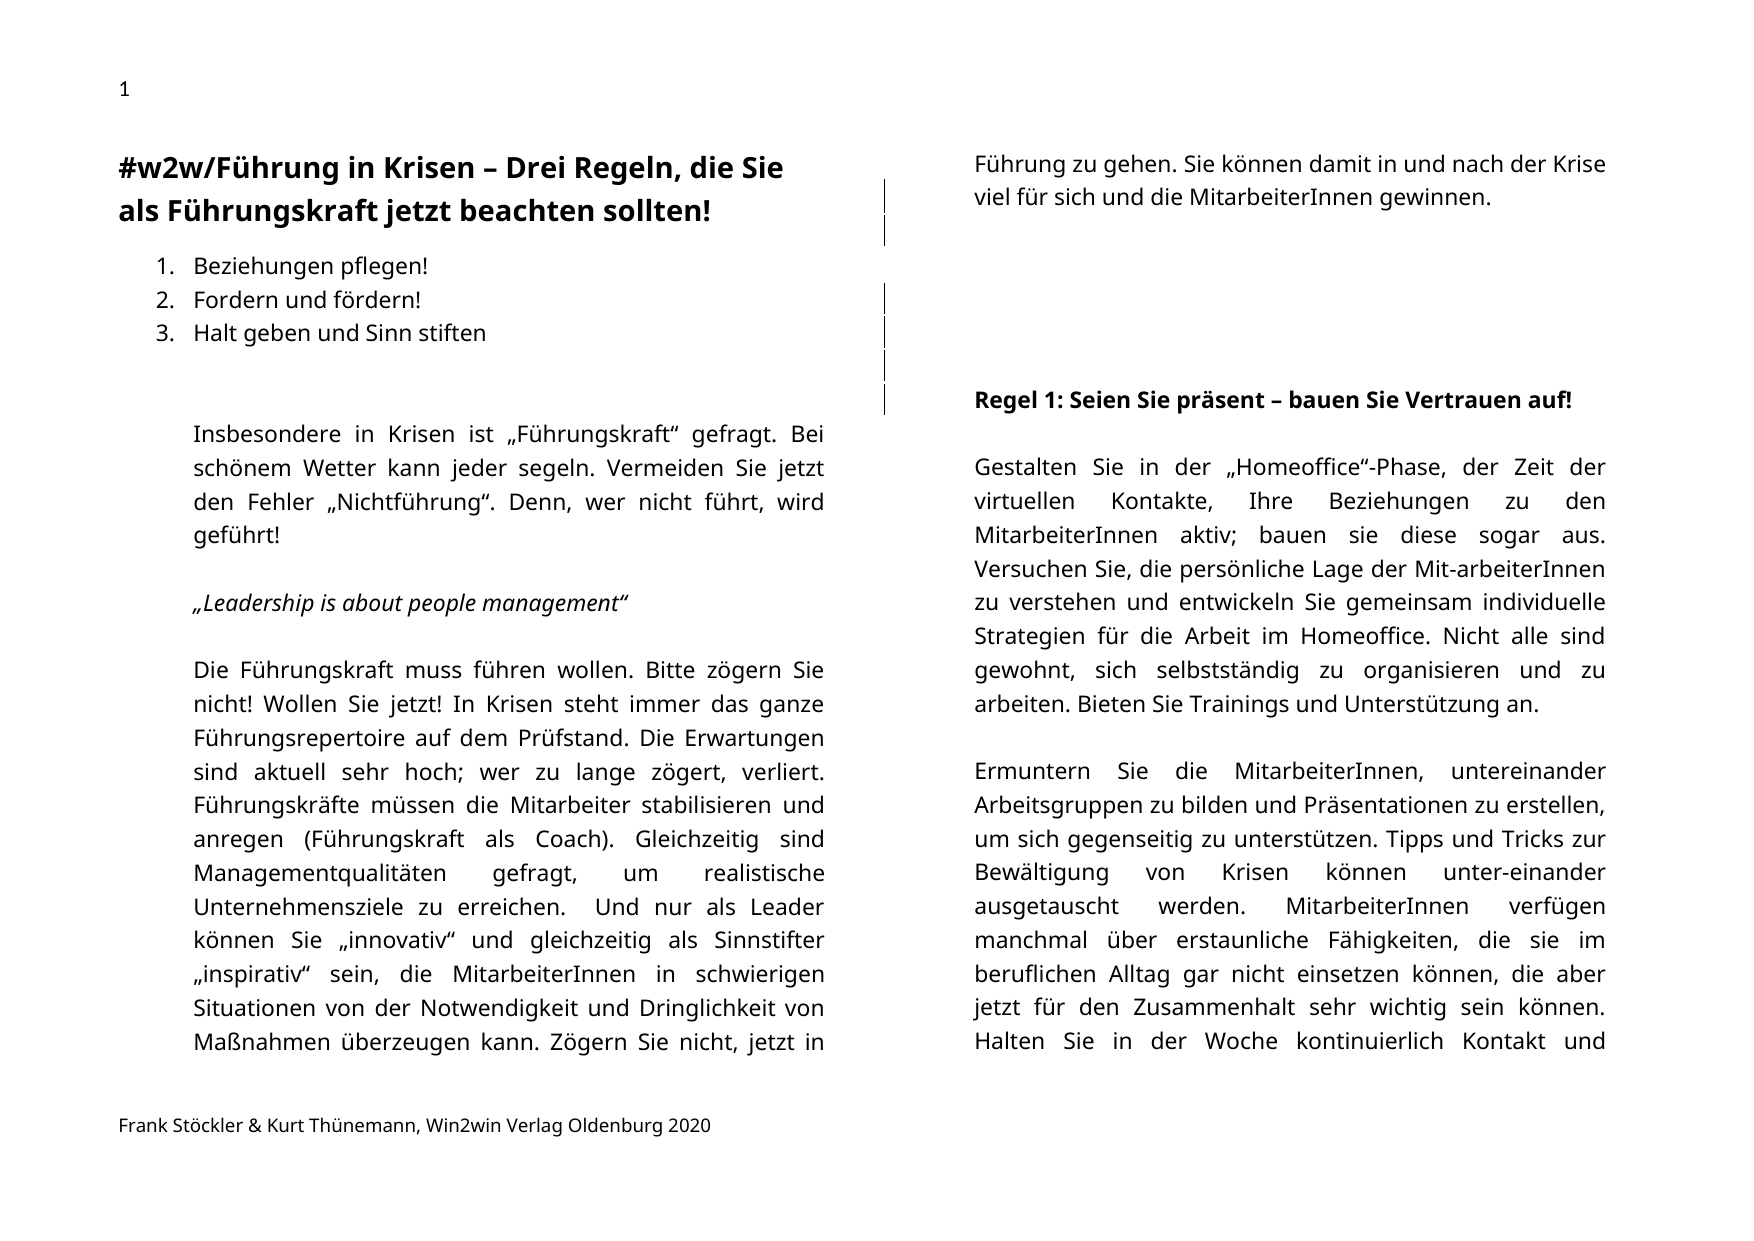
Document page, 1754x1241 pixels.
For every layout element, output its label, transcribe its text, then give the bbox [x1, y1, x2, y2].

list Regel 1: Seien Sie präsent – bauen Sie Vertrauen auf! [974, 384, 1606, 415]
list Fordern und fördern! [156, 284, 825, 315]
list Die Führungskraft muss führen wollen. Bitte zögern Sie nicht! Wollen Sie jetzt! In Krisen steht immer das ganze Führungsrepertoire auf dem Prüfstand. Die Erwartungen sind aktuell sehr hoch; wer zu lange zögert, verliert. Führungskräfte müssen die Mitarbeiter stabilisieren und anregen (Führungskraft als Coach). Gleichzeitig sind Managementqualitäten gefragt, um realistische Unternehmensziele zu erreichen. Und nur als Leader können Sie „innovativ“ und gleichzeitig als Sinnstifter „inspirativ“ sein, die MitarbeiterInnen in schwierigen Situationen von der Notwendigkeit und Dringlichkeit von Maßnahmen überzeugen kann. Zögern Sie nicht, jetzt in Führung zu gehen. Sie können damit in und nach der Krise viel für sich und die MitarbeiterInnen gewinnen. [193, 654, 825, 1057]
text #w2w/Führung in Krisen – Drei Regeln, die Sie als Führungskraft jetzt beachten sollten! [118, 148, 825, 230]
list Halt geben und Sinn stiften [156, 317, 825, 349]
list Gestalten Sie in der „Homeoffice“-Phase, der Zeit der virtuellen Kontakte, Ihre Beziehungen zu den MitarbeiterInnen aktiv; bauen sie diese sogar aus. Versuchen Sie, die persönliche Lage der Mit-arbeiterInnen zu verstehen und entwickeln Sie gemeinsam individuelle Strategien für die Arbeit im Homeoffice. Nicht alle sind gewohnt, sich selbstständig zu organisieren und zu arbeiten. Bieten Sie Trainings und Unterstützung an. [974, 451, 1606, 719]
list Beziehungen pflegen! [156, 250, 825, 281]
list Insbesondere in Krisen ist „Führungskraft“ gefragt. Bei schönem Wetter kann jeder segeln. Vermeiden Sie jetzt den Fehler „Nichtführung“. Denn, wer nicht führt, wird geführt! [193, 418, 825, 551]
list „Leadership is about people management“ [193, 587, 825, 618]
